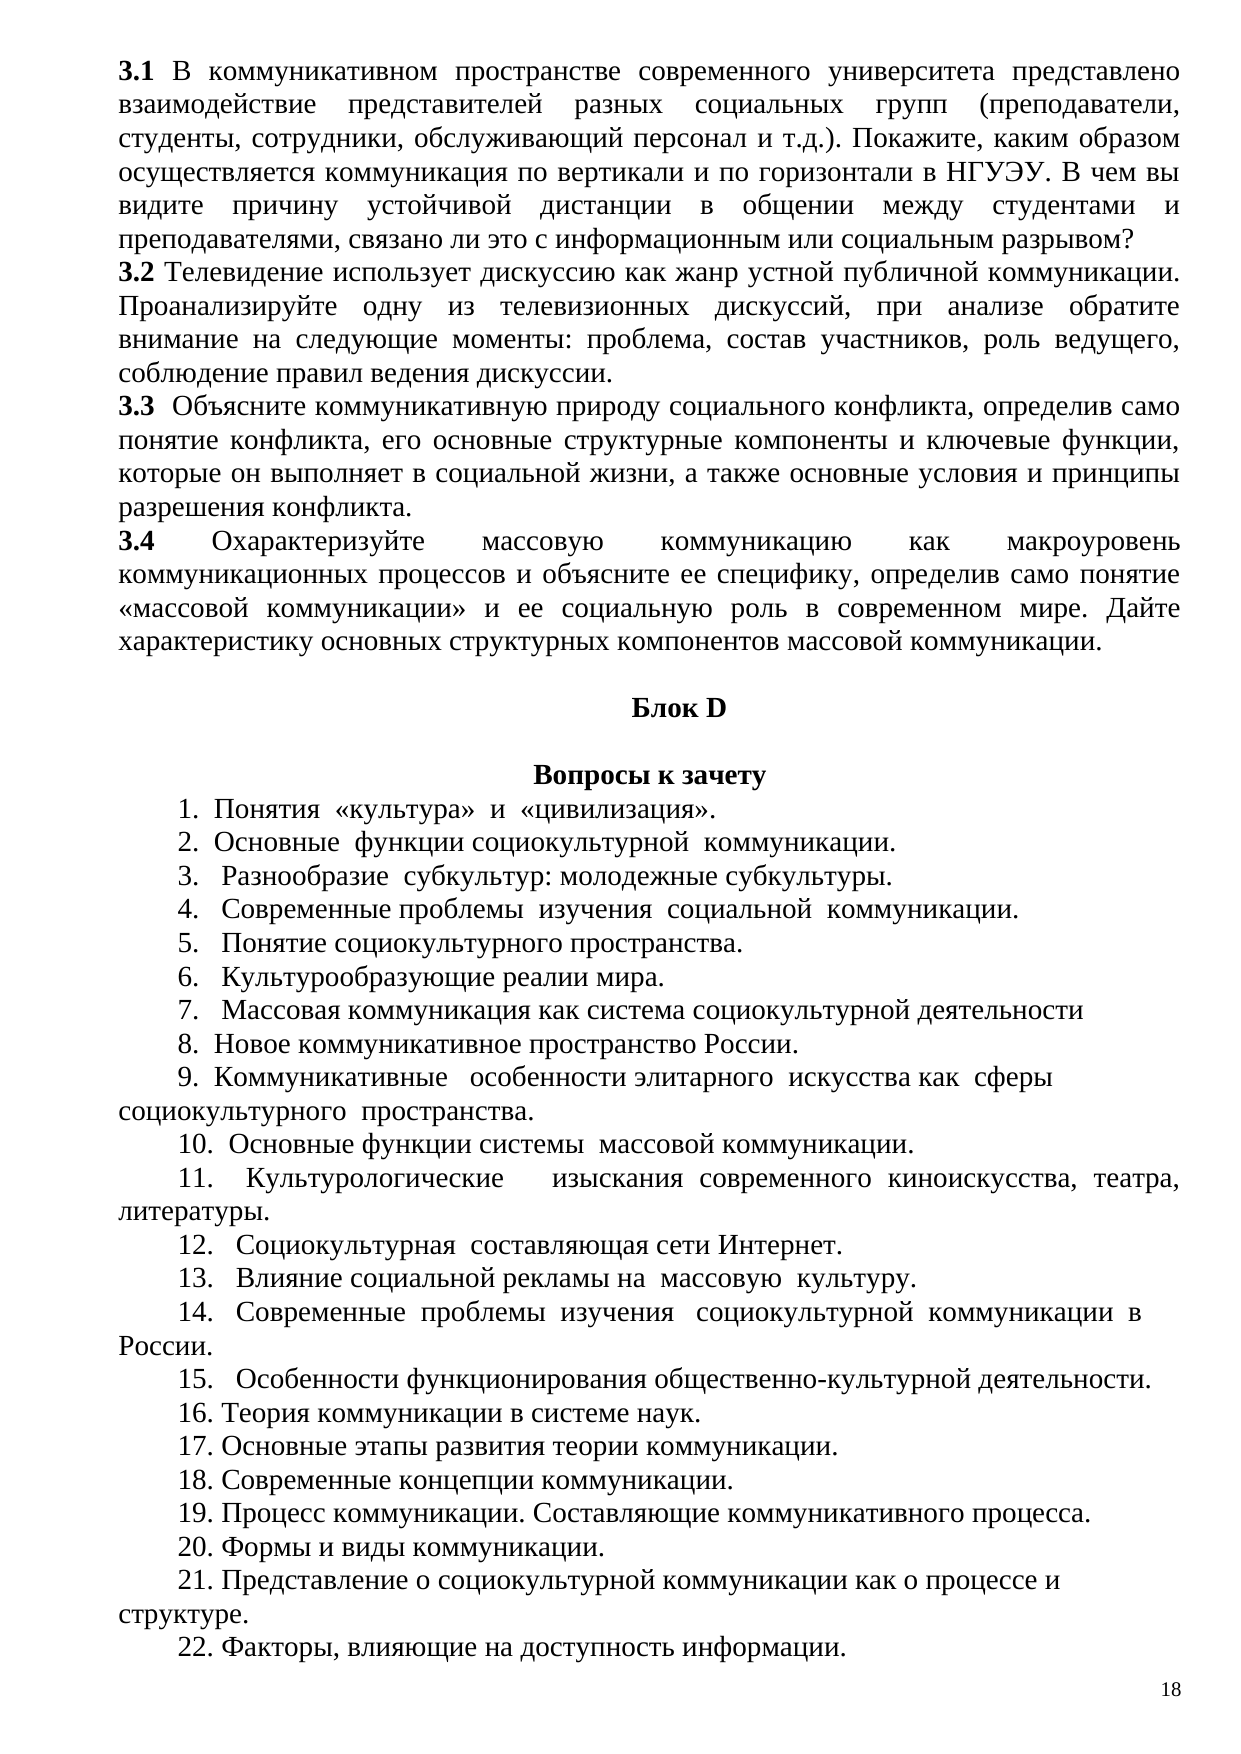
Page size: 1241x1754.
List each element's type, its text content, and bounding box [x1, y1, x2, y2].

text 3.4 Охарактеризуйте массовую коммуникацию как макроуровень коммуникационных процессов и объясните ее специфику, определив само понятие «массовой коммуникации» и ее социальную роль в современном мире. Дайте характеристику основных структурных компонентов массовой коммуникации. [118, 523, 1181, 657]
text 19. Процесс коммуникации. Составляющие коммуникативного процесса. [118, 1495, 1181, 1529]
text 11. Культурологические изыскания современного киноискусства, театра, литературы. [118, 1160, 1181, 1227]
text 10. Основные функции системы массовой коммуникации. [118, 1126, 1181, 1160]
text Блок D [118, 690, 1181, 724]
text 3.3 Объясните коммуникативную природу социального конфликта, определив само понятие конфликта, его основные структурные компоненты и ключевые функции, которые он выполняет в социальной жизни, а также основные условия и принципы разрешения конфликта. [118, 388, 1181, 523]
text 9. Коммуникативные особенности элитарного искусства как сферы социокультурного пространства. [118, 1059, 1181, 1126]
text 21. Представление о социокультурной коммуникации как о процессе и структуре. [118, 1562, 1181, 1629]
text 8. Новое коммуникативное пространство России. [118, 1026, 1181, 1059]
text 4. Современные проблемы изучения социальной коммуникации. [118, 892, 1181, 925]
text 1. Понятия «культура» и «цивилизация». [118, 791, 1181, 824]
text 22. Факторы, влияющие на доступность информации. [118, 1629, 1181, 1663]
text 16. Теория коммуникации в системе наук. [118, 1395, 1181, 1428]
text 3.2 Телевидение использует дискуссию как жанр устной публичной коммуникации. Проанализируйте одну из телевизионных дискуссий, при анализе обратите внимание на следующие моменты: проблема, состав участников, роль ведущего, соблюдение правил ведения дискуссии. [118, 254, 1181, 388]
text 6. Культурообразующие реалии мира. [118, 959, 1181, 992]
text 13. Влияние социальной рекламы на массовую культуру. [118, 1261, 1181, 1294]
text 3.1 В коммуникативном пространстве современного университета представлено взаимодействие представителей разных социальных групп (преподаватели, студенты, сотрудники, обслуживающий персонал и т.д.). Покажите, каким образом осуществляется коммуникация по вертикали и по горизонтали в НГУЭУ. В чем вы видите причину устойчивой дистанции в общении между студентами и преподавателями, связано ли это с информационным или социальным разрывом? [118, 53, 1181, 254]
text 20. Формы и виды коммуникации. [118, 1529, 1181, 1562]
text 2. Основные функции социокультурной коммуникации. [118, 824, 1181, 858]
text 17. Основные этапы развития теории коммуникации. [118, 1428, 1181, 1462]
text 12. Социокультурная составляющая сети Интернет. [118, 1227, 1181, 1261]
text 3. Разнообразие субкультур: молодежные субкультуры. [118, 858, 1181, 892]
text 5. Понятие социокультурного пространства. [118, 925, 1181, 959]
text 15. Особенности функционирования общественно-культурной деятельности. [118, 1361, 1181, 1395]
text Вопросы к зачету [118, 757, 1181, 791]
text 7. Массовая коммуникация как система социокультурной деятельности [118, 992, 1181, 1026]
text 14. Современные проблемы изучения социокультурной коммуникации в России. [118, 1294, 1181, 1361]
text 18. Современные концепции коммуникации. [118, 1462, 1181, 1495]
